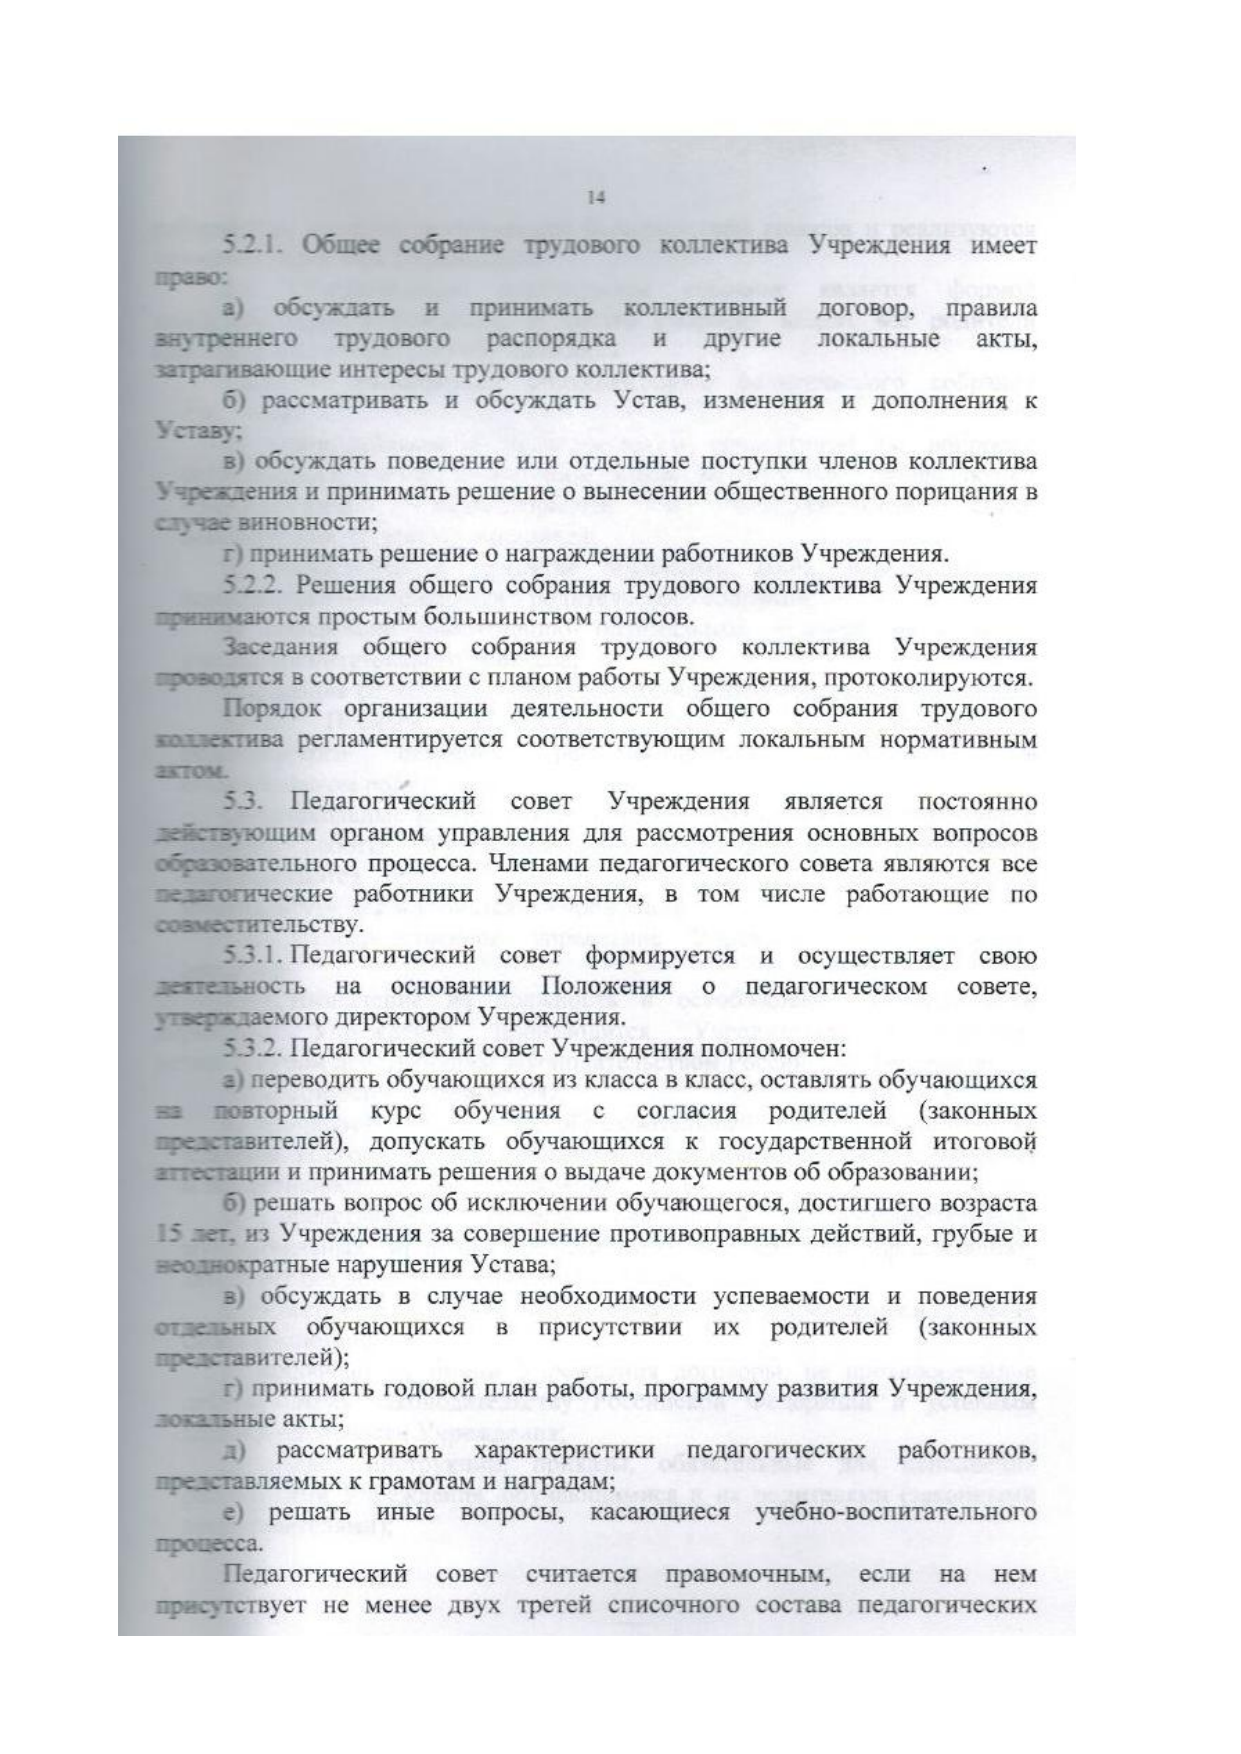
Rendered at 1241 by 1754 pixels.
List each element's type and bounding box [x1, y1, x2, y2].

picture [118, 118, 1076, 1636]
